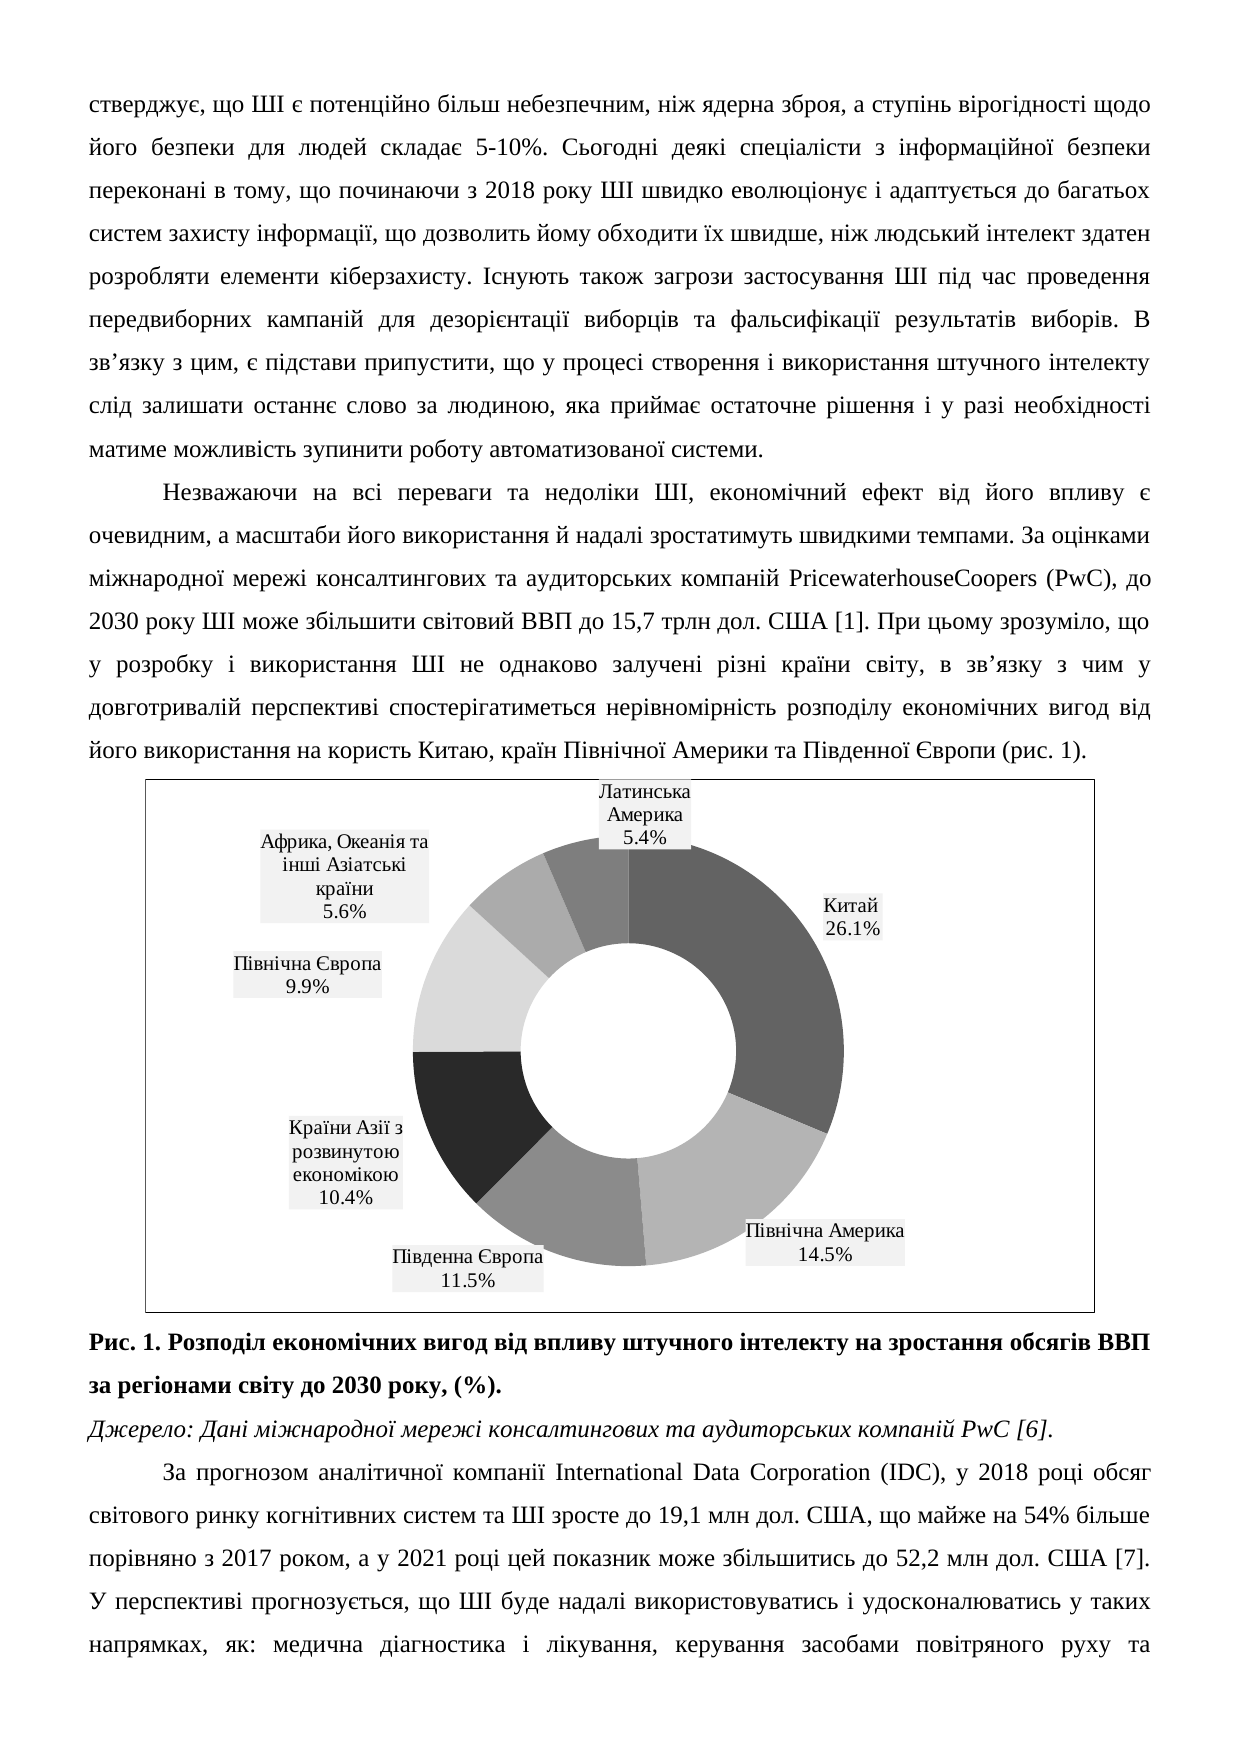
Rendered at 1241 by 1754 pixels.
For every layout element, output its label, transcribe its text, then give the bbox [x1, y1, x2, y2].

text Незважаючи на всі переваги та недоліки ШІ, економічний ефект від його впливу є очевидним, а масштаби його використання й надалі зростатимуть швидкими темпами. За оцінками міжнародної мережі консалтингових та аудиторських компаній PricewaterhouseCoopers (PwC), до 2030 року ШІ може збільшити світовий ВВП до 15,7 трлн дол. США [1]. При цьому зрозуміло, що у розробку і використання ШІ не однаково залучені різні країни світу, в зв’язку з чим у довготривалій перспективі спостерігатиметься нерівномірність розподілу економічних вигод від його використання на користь Китаю, країн Північної Америки та Південної Європи (рис. 1). [89, 477, 1152, 764]
text Рис. 1. Розподіл економічних вигод від впливу штучного інтелекту на зростання обсягів ВВП за регіонами світу до 2030 року, (%). [89, 1327, 1152, 1399]
text Джерело: Дані міжнародної мережі консалтингових та аудиторських компаній PwC [6]. [89, 1414, 1152, 1442]
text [89, 1457, 1152, 1658]
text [89, 89, 1152, 462]
